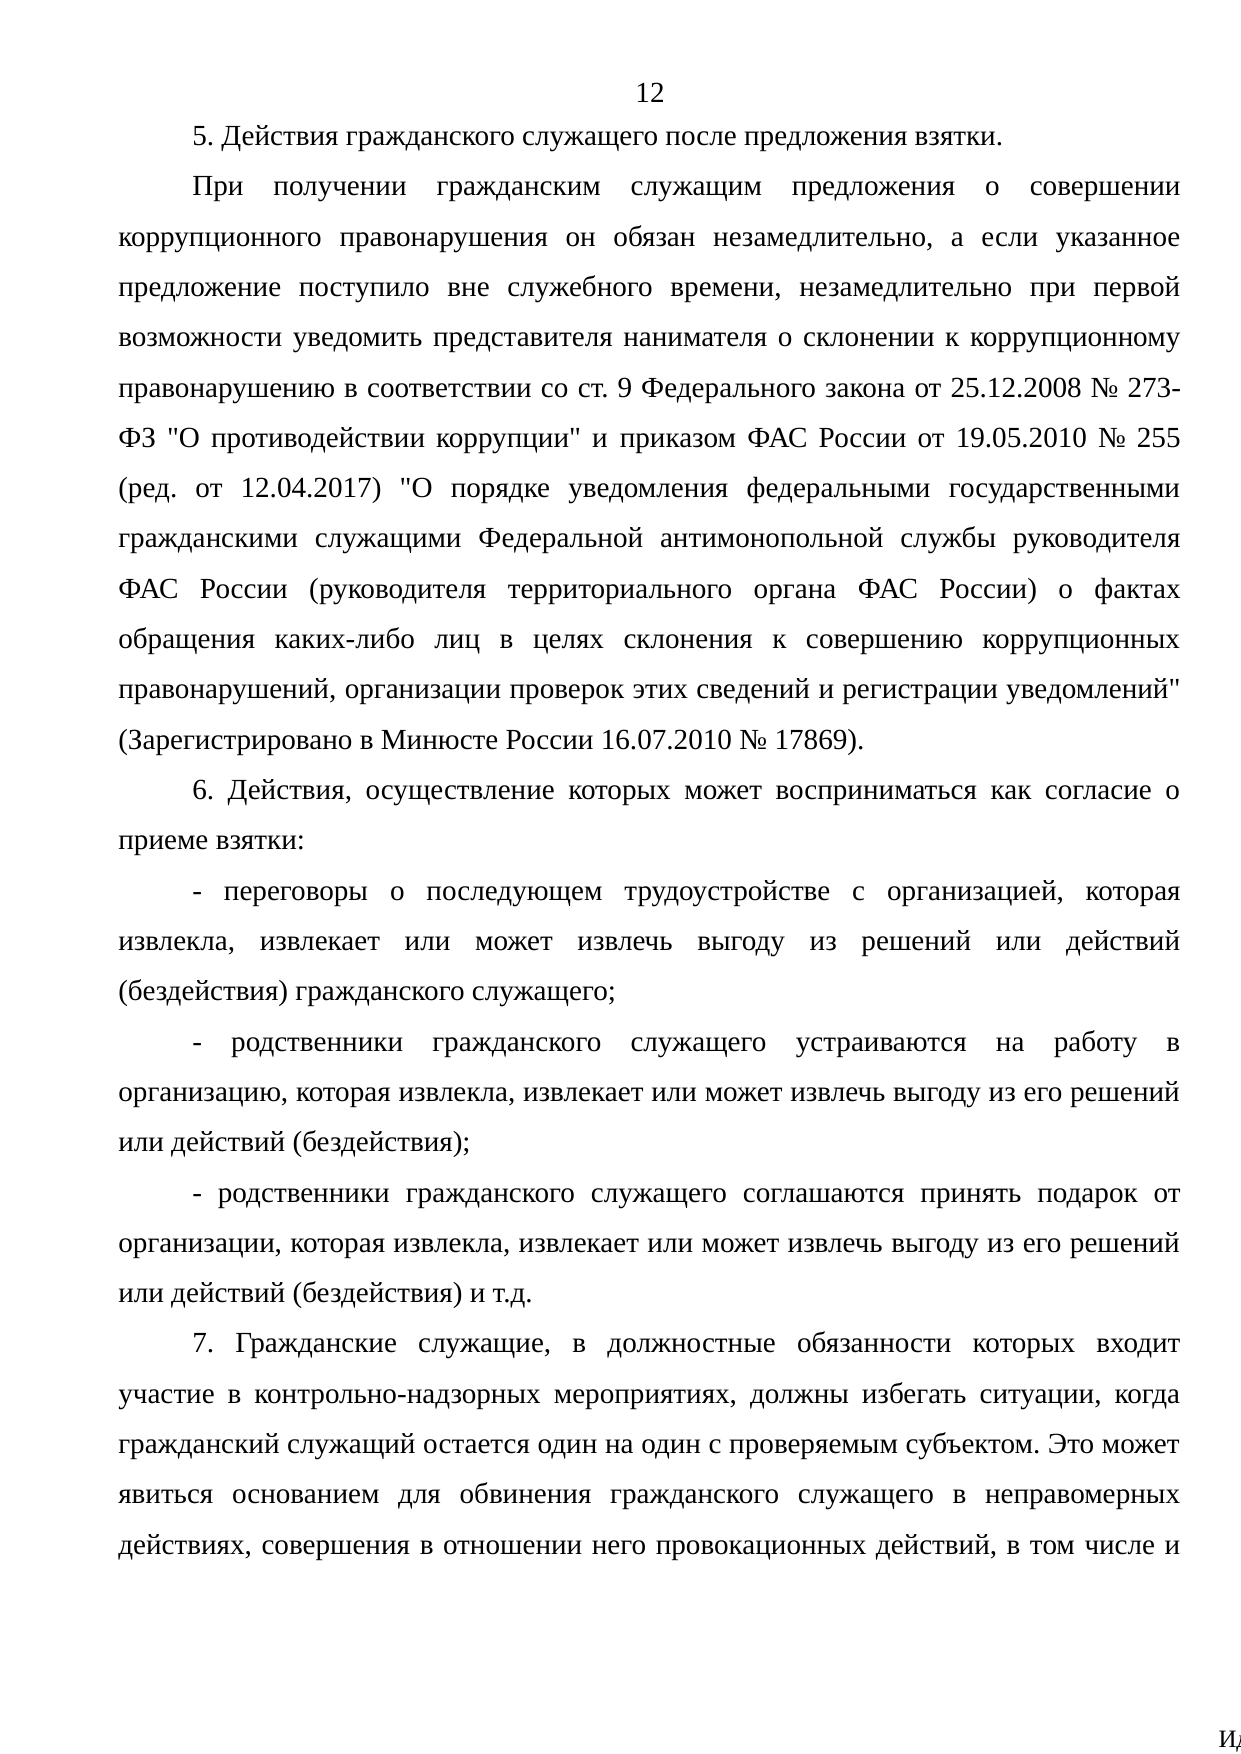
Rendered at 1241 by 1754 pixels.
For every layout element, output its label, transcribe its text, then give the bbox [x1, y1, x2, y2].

text 6. Действия, осуществление которых может восприниматься как согласие о приеме взятки: [118, 772, 1181, 856]
text 5. Действия гражданского служащего после предложения взятки. [118, 118, 1181, 152]
text - родственники гражданского служащего устраиваются на работу в организацию, которая извлекла, извлекает или может извлечь выгоду из его решений или действий (бездействия); [118, 1024, 1181, 1158]
text - переговоры о последующем трудоустройстве с организацией, которая извлекла, извлекает или может извлечь выгоду из решений или действий (бездействия) гражданского служащего; [118, 873, 1181, 1007]
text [118, 1326, 1181, 1560]
text При получении гражданским служащим предложения о совершении коррупционного правонарушения он обязан незамедлительно, а если указанное предложение поступило вне служебного времени, незамедлительно при первой возможности уведомить представителя нанимателя о склонении к коррупционному правонарушению в соответствии со ст. 9 Федерального закона от 25.12.2008 № 273-ФЗ "О противодействии коррупции" и приказом ФАС России от 19.05.2010 № 255 (ред. от 12.04.2017) "О порядке уведомления федеральными государственными гражданскими служащими Федеральной антимонопольной службы руководителя ФАС России (руководителя территориального органа ФАС России) о фактах обращения каких-либо лиц в целях склонения к совершению коррупционных правонарушений, организации проверок этих сведений и регистрации уведомлений" (Зарегистрировано в Минюсте России 16.07.2010 № 17869). [118, 168, 1181, 755]
text - родственники гражданского служащего соглашаются принять подарок от организации, которая извлекла, извлекает или может извлечь выгоду из его решений или действий (бездействия) и т.д. [118, 1175, 1181, 1309]
